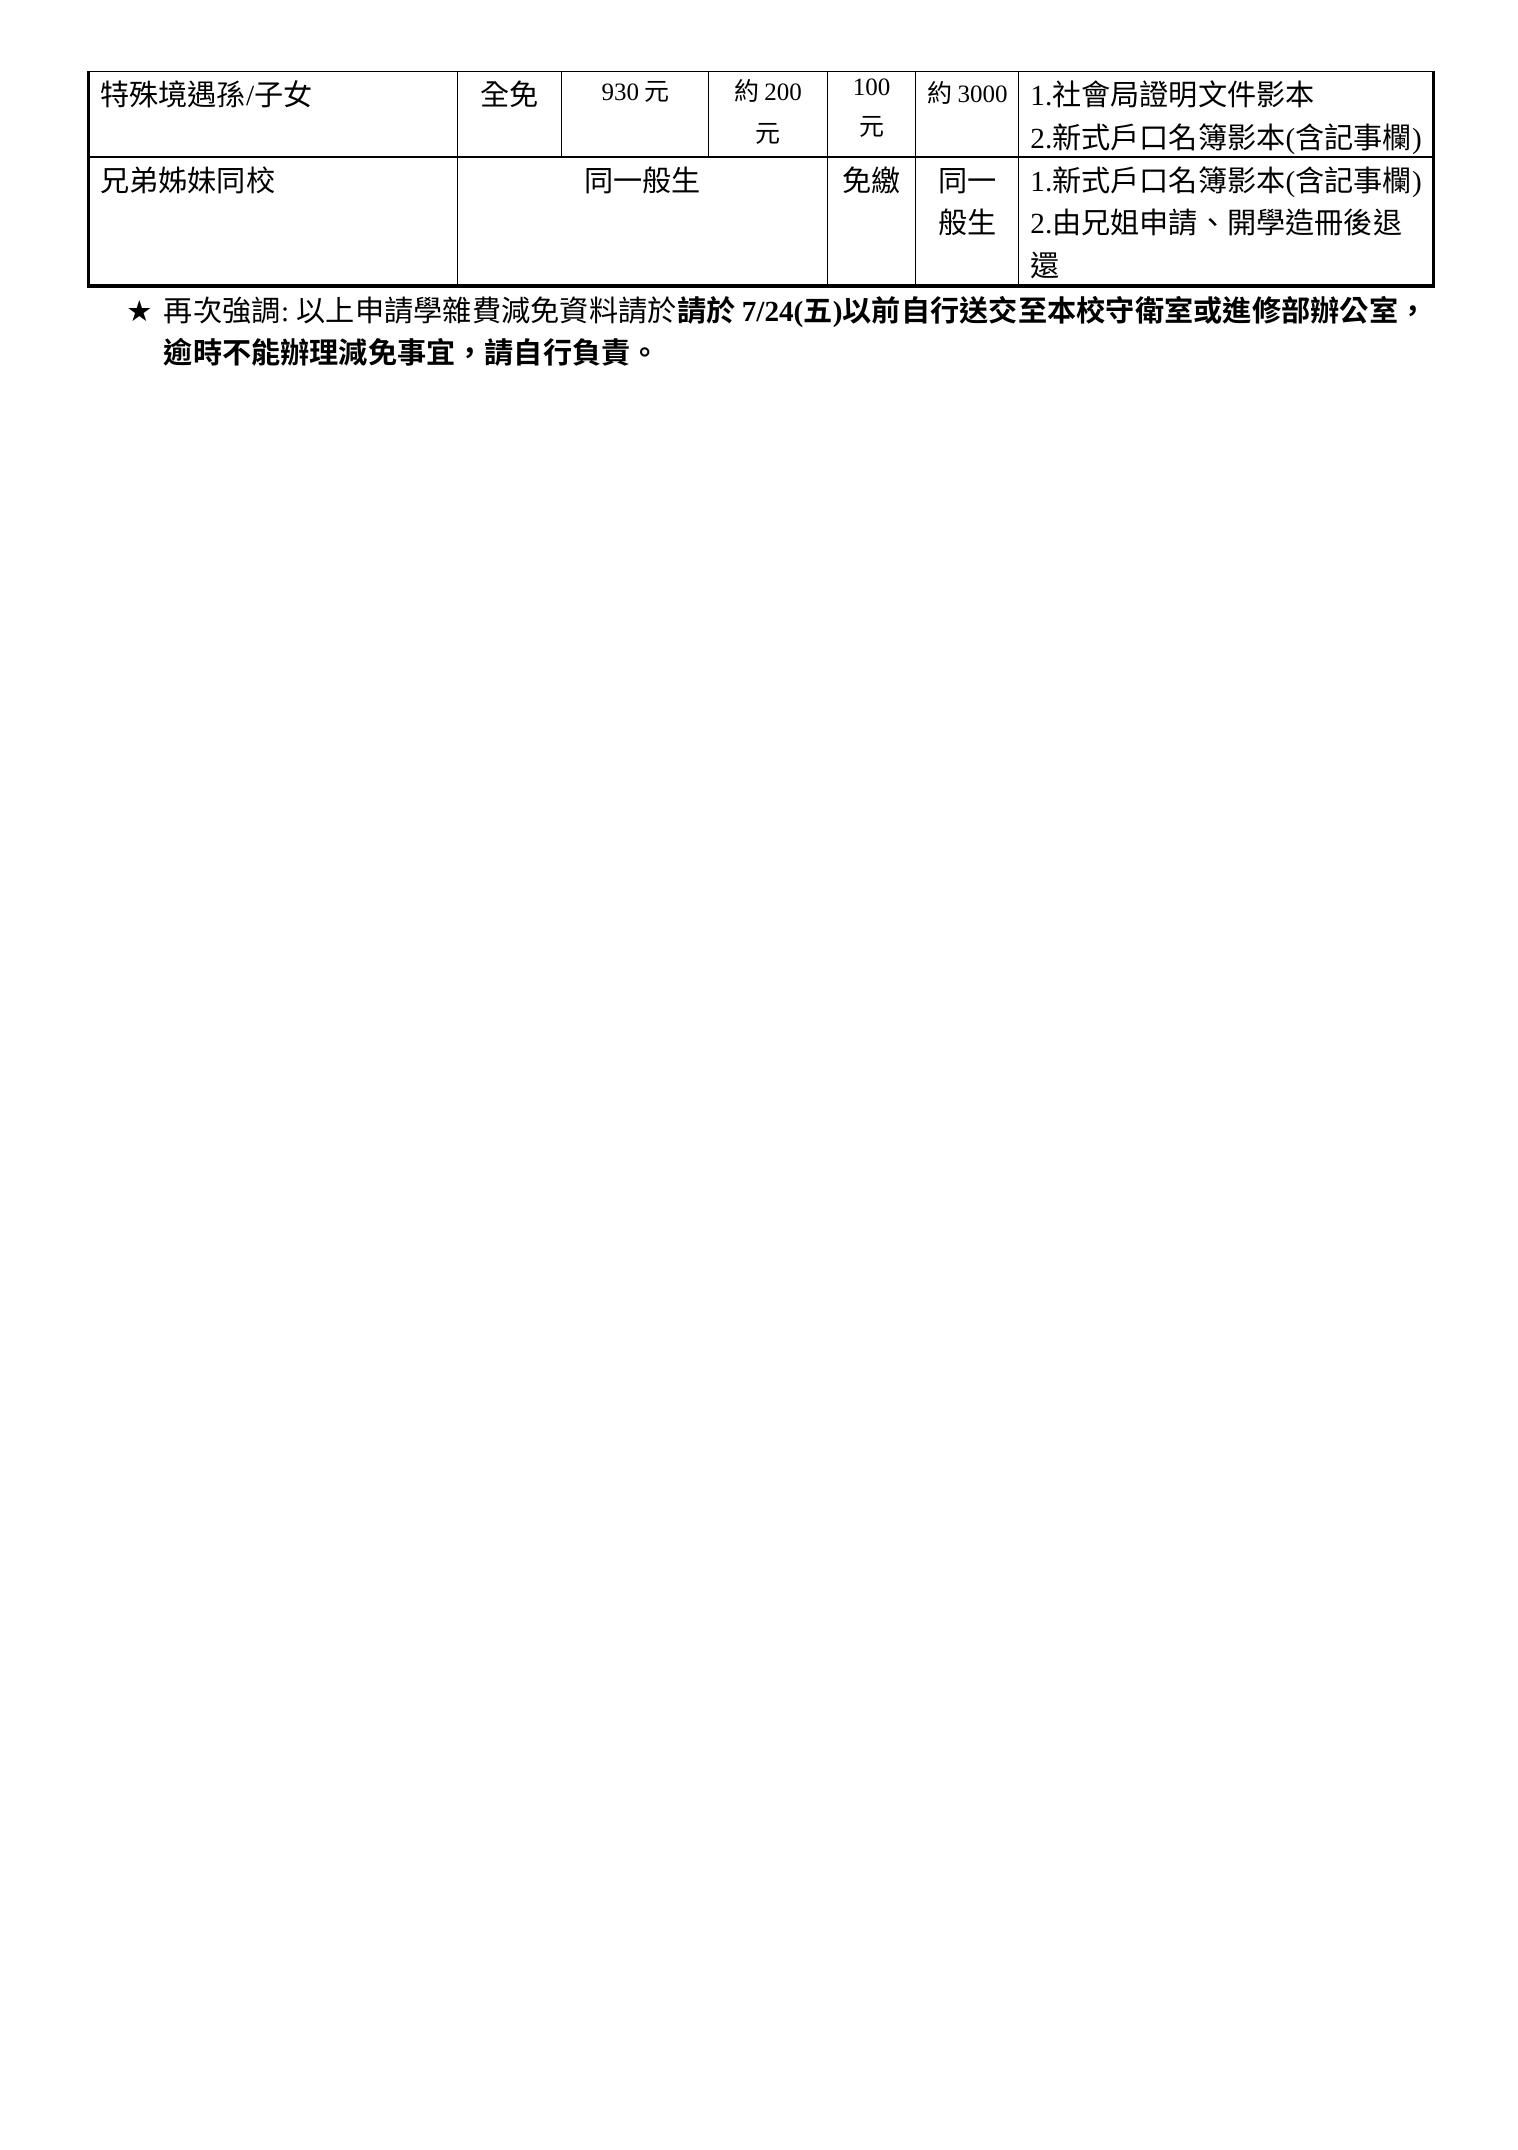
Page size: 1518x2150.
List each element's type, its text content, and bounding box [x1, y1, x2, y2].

table_cell 同一般生 [458, 158, 827, 284]
table_cell 1.社會局證明文件影本 2.新式戶口名簿影本(含記事欄) [1019, 72, 1432, 156]
table_cell 全免 [458, 72, 561, 156]
table_cell 約3000 [916, 72, 1018, 156]
table_cell 約200元 [709, 72, 827, 156]
table_cell 1.新式戶口名簿影本(含記事欄) 2.由兄姐申請、開學造冊後退還 [1019, 158, 1432, 284]
table_cell 免繳 [828, 158, 915, 284]
list 再次強調: 以上申請學雜費減免資料請於請於7/24(五)以前自行送交至本校守衛室或進修部辦公室，逾時不能辦理減免事宜，請自行負責。 [126, 288, 1428, 372]
table_cell 特殊境遇孫/子女 [90, 72, 457, 156]
table_cell 同一般生 [916, 158, 1018, 284]
table_cell 兄弟姊妹同校 [90, 158, 457, 284]
table_cell 100元 [828, 72, 915, 156]
table_cell 930元 [562, 72, 708, 156]
